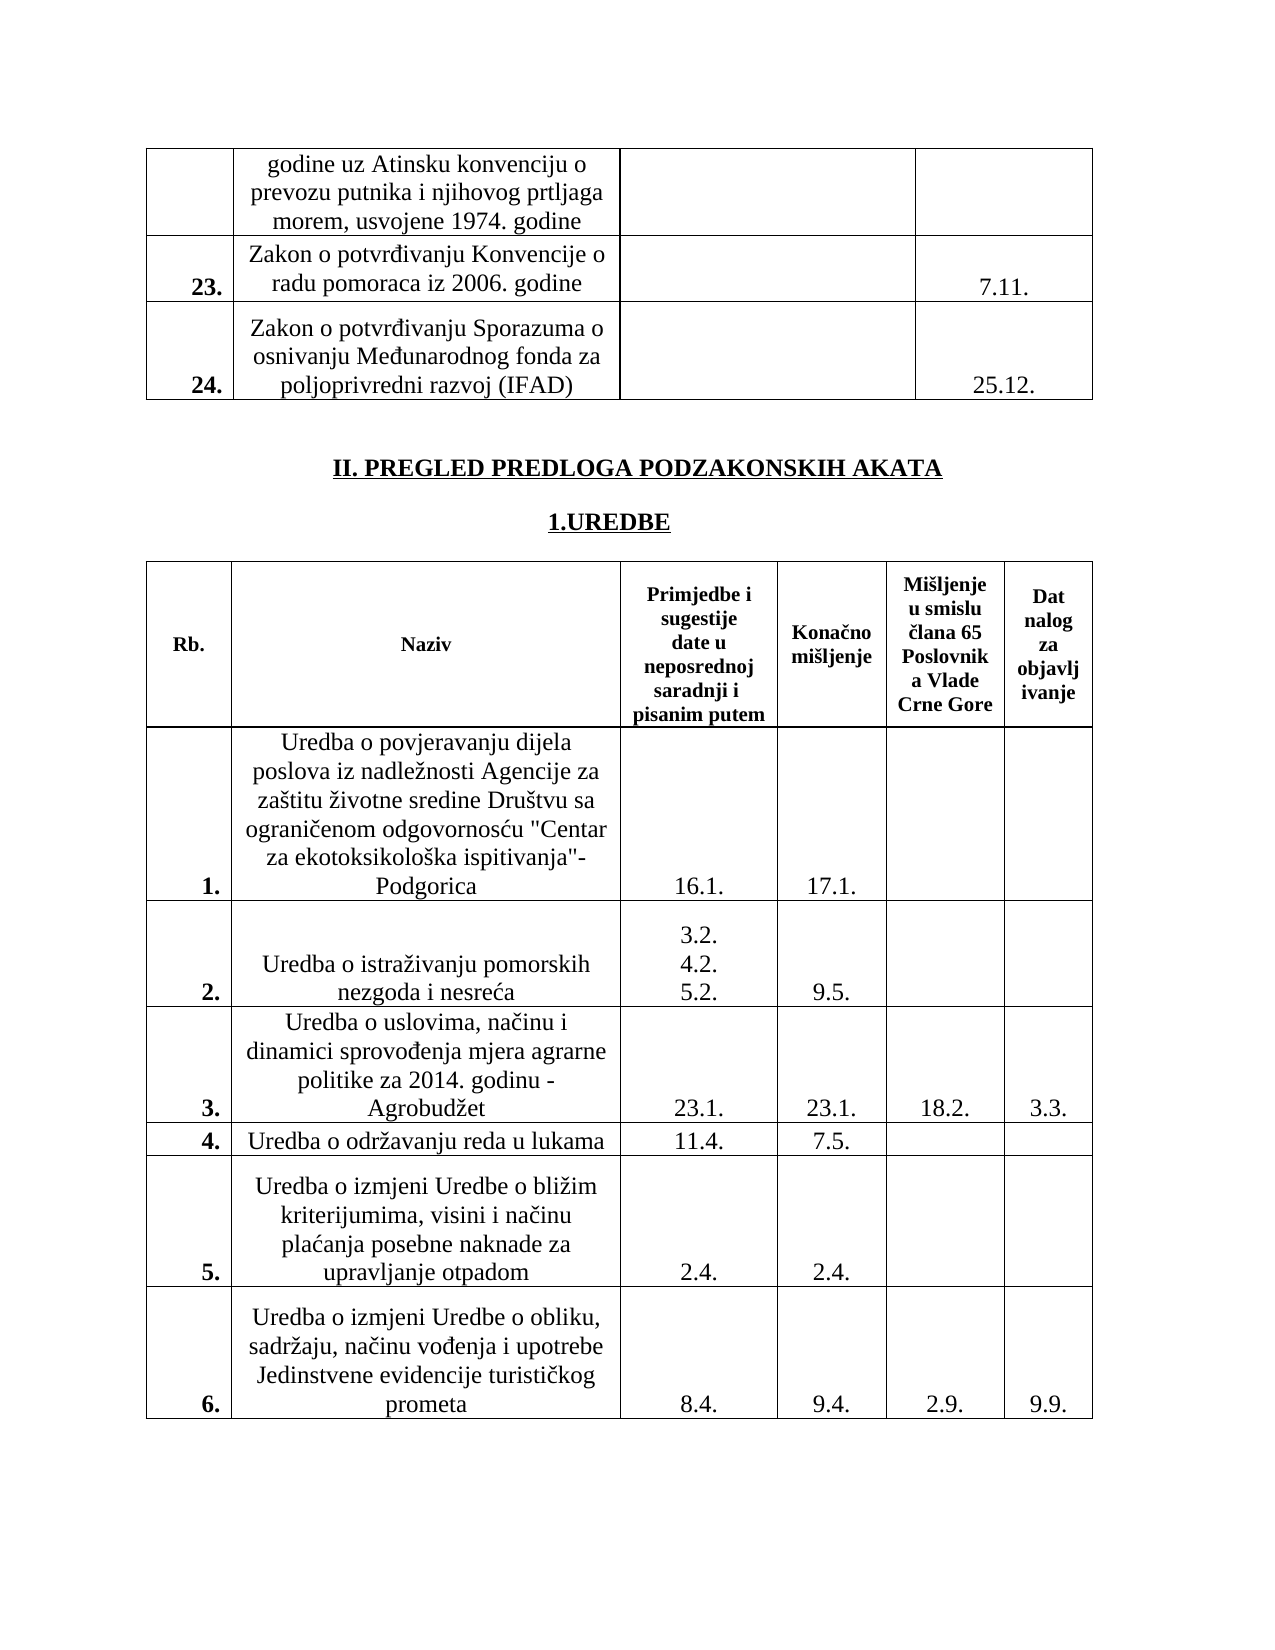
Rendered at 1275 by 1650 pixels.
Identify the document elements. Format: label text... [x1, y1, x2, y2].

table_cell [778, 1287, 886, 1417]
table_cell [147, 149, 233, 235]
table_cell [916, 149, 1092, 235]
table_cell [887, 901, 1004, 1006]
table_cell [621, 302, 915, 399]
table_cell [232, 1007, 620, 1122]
text 1.UREDBE [548, 507, 1127, 536]
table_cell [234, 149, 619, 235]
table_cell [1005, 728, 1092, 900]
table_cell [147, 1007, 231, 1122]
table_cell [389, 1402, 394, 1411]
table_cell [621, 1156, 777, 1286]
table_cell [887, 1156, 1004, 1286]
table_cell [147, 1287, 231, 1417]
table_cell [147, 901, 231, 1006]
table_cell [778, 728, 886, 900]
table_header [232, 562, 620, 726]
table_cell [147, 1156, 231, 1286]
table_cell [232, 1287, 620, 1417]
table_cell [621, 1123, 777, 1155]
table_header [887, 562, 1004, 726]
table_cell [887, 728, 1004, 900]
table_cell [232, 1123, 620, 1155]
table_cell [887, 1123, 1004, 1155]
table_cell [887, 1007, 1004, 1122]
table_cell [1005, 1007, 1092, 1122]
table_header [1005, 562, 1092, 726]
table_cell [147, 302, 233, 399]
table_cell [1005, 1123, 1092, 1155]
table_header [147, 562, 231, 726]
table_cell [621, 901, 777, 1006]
text II. PREGLED PREDLOGA PODZAKONSKIH AKATA [148, 453, 1127, 482]
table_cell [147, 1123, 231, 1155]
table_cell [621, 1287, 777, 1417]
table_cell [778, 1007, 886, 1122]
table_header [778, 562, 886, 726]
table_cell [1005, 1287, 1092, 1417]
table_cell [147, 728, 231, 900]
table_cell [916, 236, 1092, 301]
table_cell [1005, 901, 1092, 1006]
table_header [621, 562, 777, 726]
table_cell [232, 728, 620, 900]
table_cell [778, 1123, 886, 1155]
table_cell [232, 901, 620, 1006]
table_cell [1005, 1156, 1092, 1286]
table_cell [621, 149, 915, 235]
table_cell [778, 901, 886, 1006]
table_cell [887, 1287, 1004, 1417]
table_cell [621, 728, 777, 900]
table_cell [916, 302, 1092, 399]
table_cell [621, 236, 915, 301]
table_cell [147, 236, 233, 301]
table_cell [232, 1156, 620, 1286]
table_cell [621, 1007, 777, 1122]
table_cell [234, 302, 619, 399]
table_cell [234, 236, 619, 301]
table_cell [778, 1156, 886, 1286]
